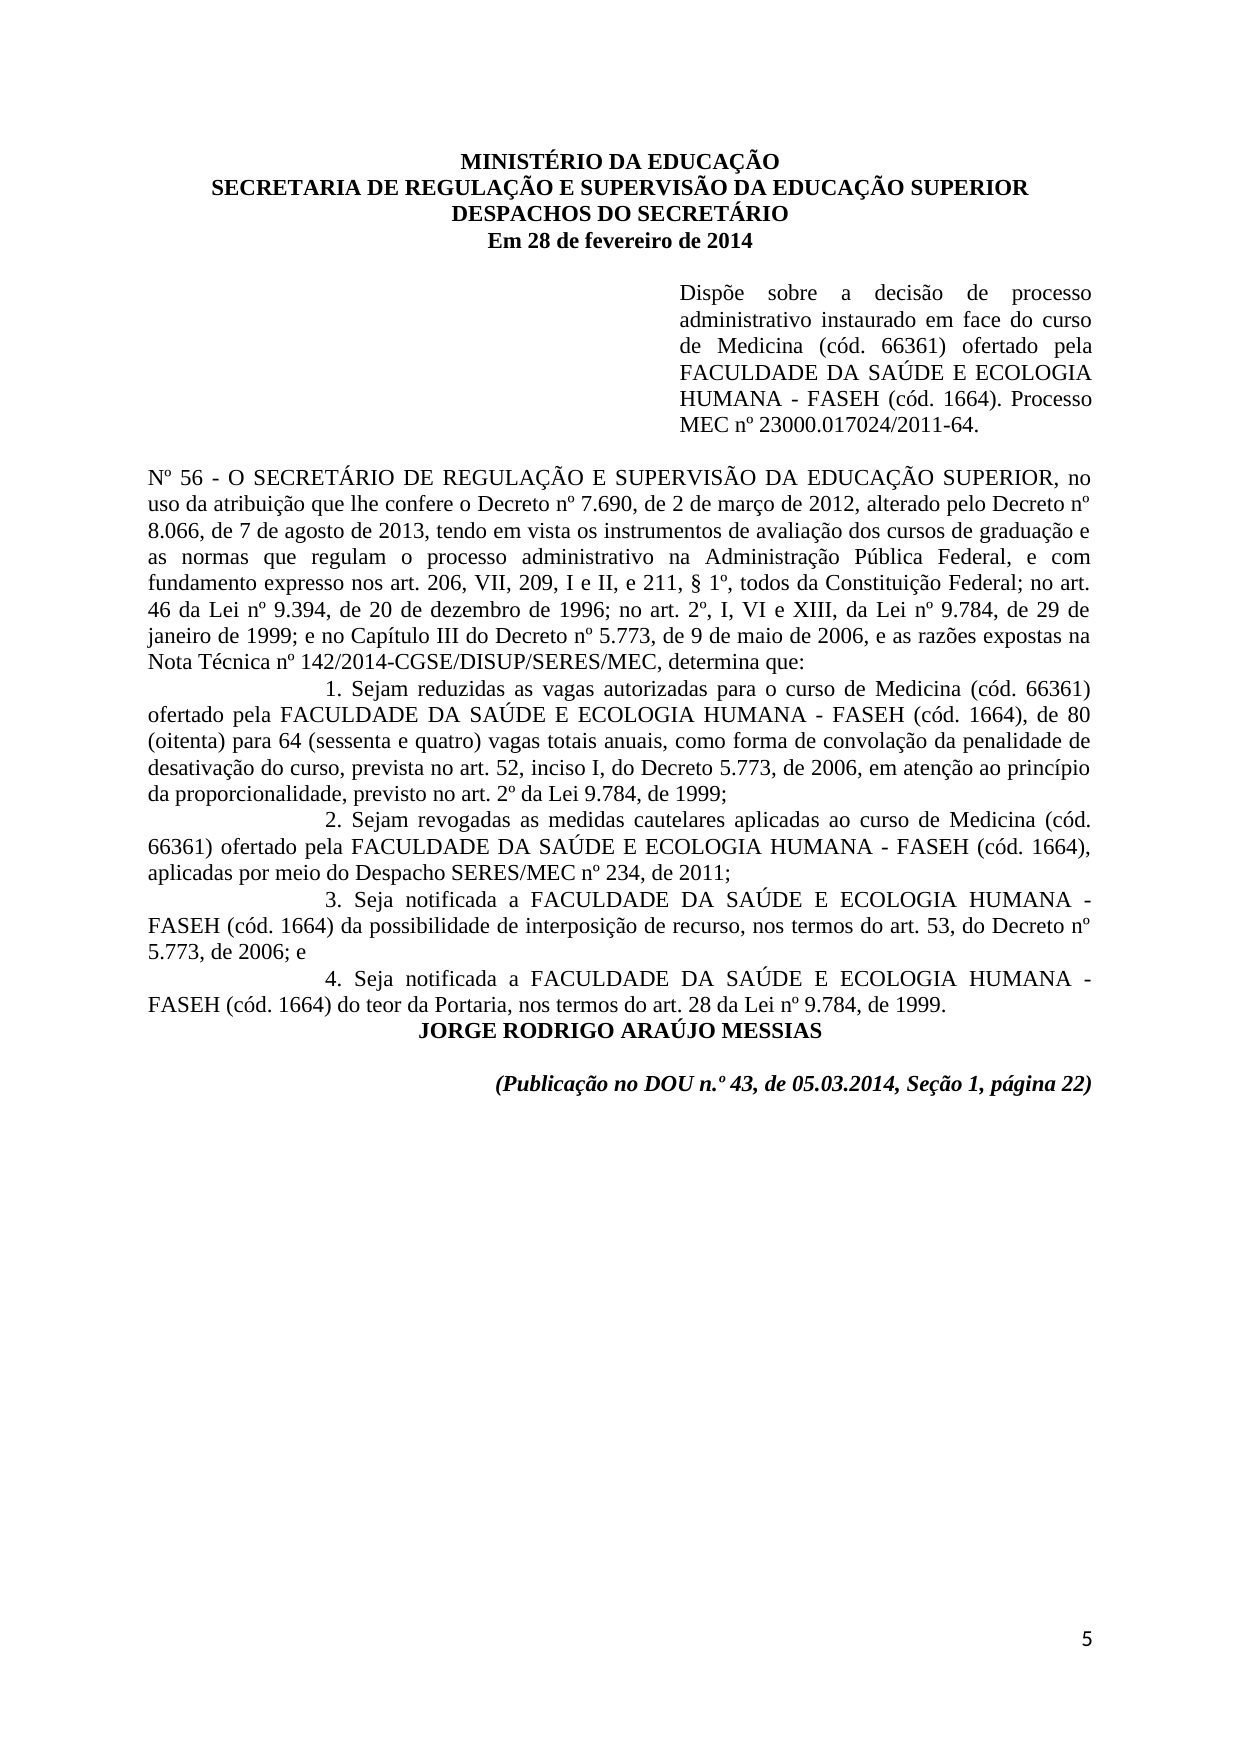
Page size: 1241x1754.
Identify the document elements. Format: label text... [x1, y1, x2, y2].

text DESPACHOS DO SECRETÁRIO [148, 200, 1092, 227]
text Dispõe sobre a decisão de processo administrativo instaurado em face do curso de Medicina (cód. 66361) ofertado pela FACULDADE DA SAÚDE E ECOLOGIA HUMANA - FASEH (cód. 1664). Processo MEC nº 23000.017024/2011-64. [679, 279, 1092, 438]
text Em 28 de fevereiro de 2014 [148, 227, 1092, 253]
text Nº 56 - O SECRETÁRIO DE REGULAÇÃO E SUPERVISÃO DA EDUCAÇÃO SUPERIOR, no uso da atribuição que lhe confere o Decreto nº 7.690, de 2 de março de 2012, alterado pelo Decreto nº 8.066, de 7 de agosto de 2013, tendo em vista os instrumentos de avaliação dos cursos de graduação e as normas que regulam o processo administrativo na Administração Pública Federal, e com fundamento expresso nos art. 206, VII, 209, I e II, e 211, § 1º, todos da Constituição Federal; no art. 46 da Lei nº 9.394, de 20 de dezembro de 1996; no art. 2º, I, VI e XIII, da Lei nº 9.784, de 29 de janeiro de 1999; e no Capítulo III do Decreto nº 5.773, de 9 de maio de 2006, e as razões expostas na Nota Técnica nº 142/2014-CGSE/DISUP/SERES/MEC, determina que: [148, 464, 1092, 675]
text JORGE RODRIGO ARAÚJO MESSIAS [148, 1017, 1092, 1044]
text 3. Seja notificada a FACULDADE DA SAÚDE E ECOLOGIA HUMANA - FASEH (cód. 1664) da possibilidade de interposição de recurso, nos termos do art. 53, do Decreto nº 5.773, de 2006; e [148, 886, 1092, 965]
text 4. Seja notificada a FACULDADE DA SAÚDE E ECOLOGIA HUMANA - FASEH (cód. 1664) do teor da Portaria, nos termos do art. 28 da Lei nº 9.784, de 1999. [148, 965, 1092, 1017]
text 2. Sejam revogadas as medidas cautelares aplicadas ao curso de Medicina (cód. 66361) ofertado pela FACULDADE DA SAÚDE E ECOLOGIA HUMANA - FASEH (cód. 1664), aplicadas por meio do Despacho SERES/MEC nº 234, de 2011; [148, 807, 1092, 886]
text SECRETARIA DE REGULAÇÃO E SUPERVISÃO DA EDUCAÇÃO SUPERIOR [148, 174, 1092, 200]
text 1. Sejam reduzidas as vagas autorizadas para o curso de Medicina (cód. 66361) ofertado pela FACULDADE DA SAÚDE E ECOLOGIA HUMANA - FASEH (cód. 1664), de 80 (oitenta) para 64 (sessenta e quatro) vagas totais anuais, como forma de convolação da penalidade de desativação do curso, prevista no art. 52, inciso I, do Decreto 5.773, de 2006, em atenção ao princípio da proporcionalidade, previsto no art. 2º da Lei 9.784, de 1999; [148, 675, 1092, 807]
text (Publicação no DOU n.º 43, de 05.03.2014, Seção 1, página 22) [148, 1070, 1092, 1096]
text MINISTÉRIO DA EDUCAÇÃO [148, 148, 1092, 174]
